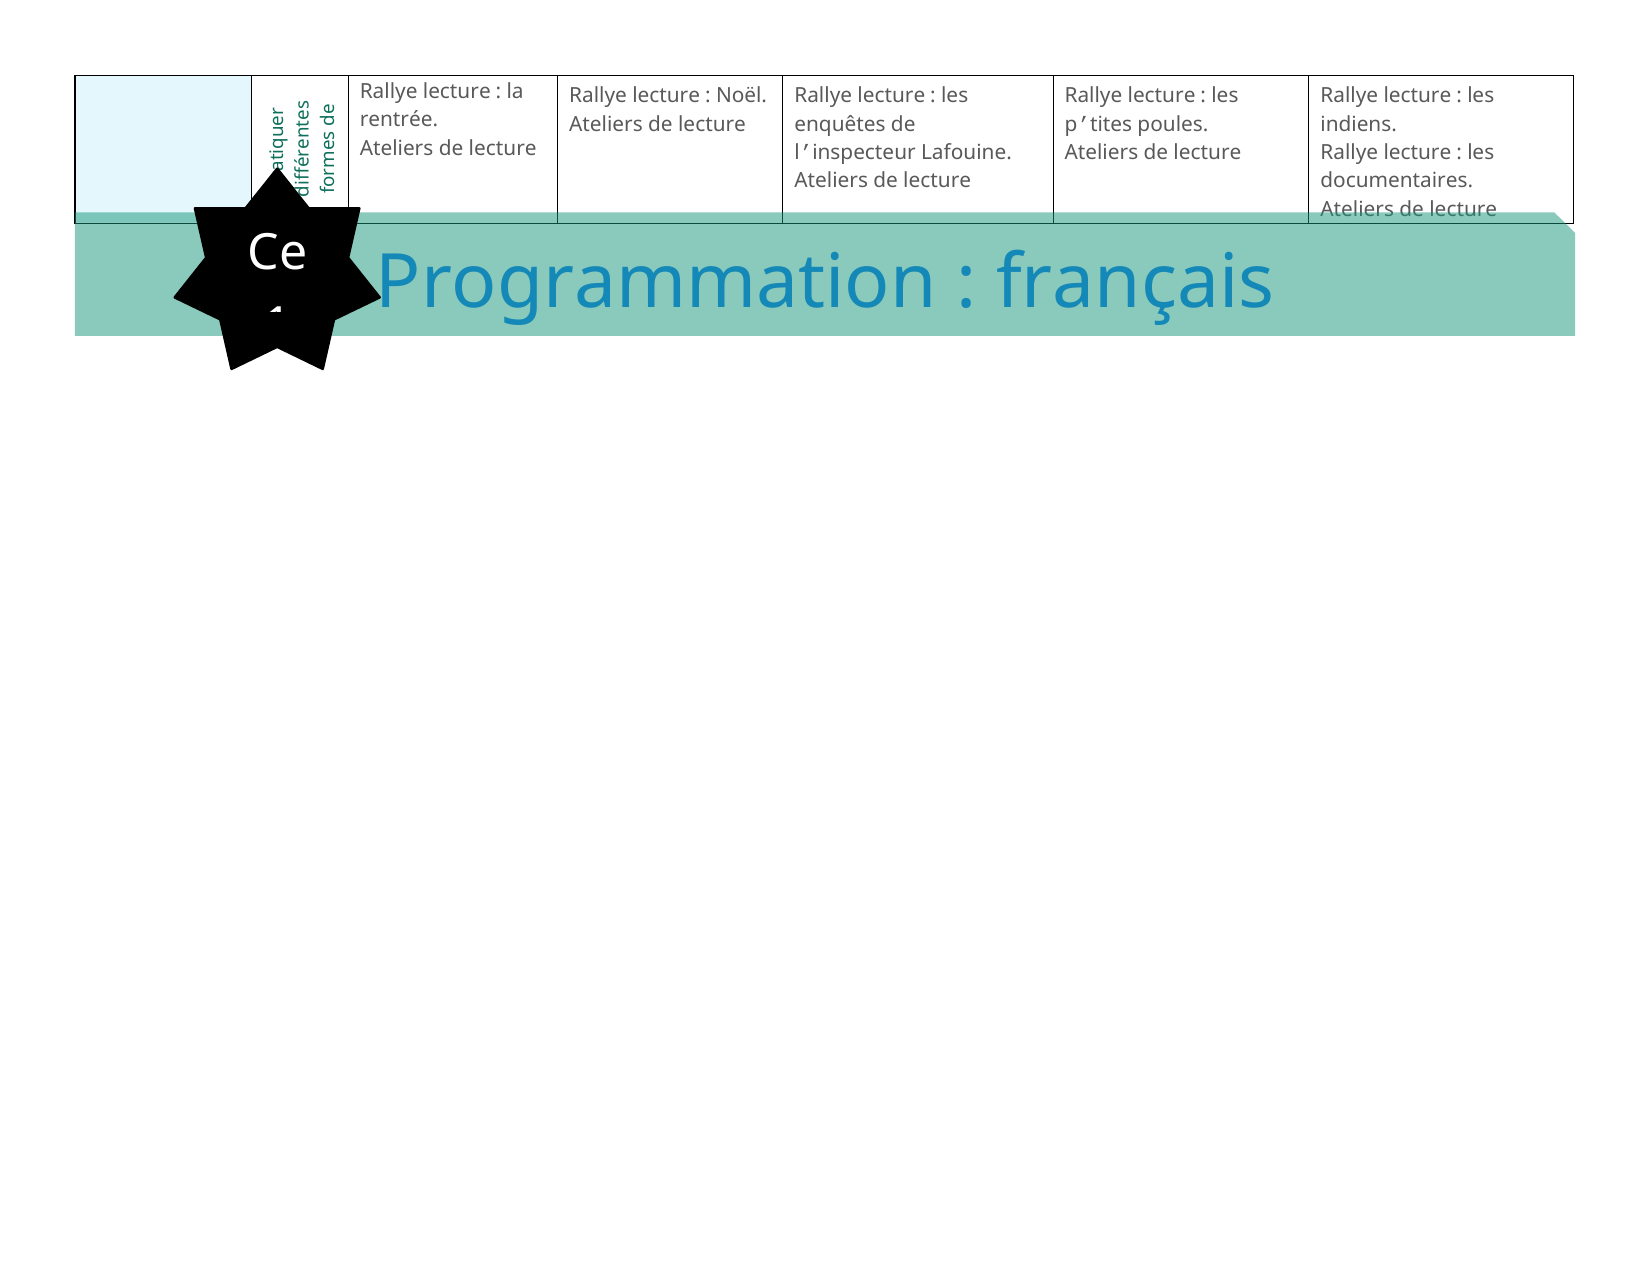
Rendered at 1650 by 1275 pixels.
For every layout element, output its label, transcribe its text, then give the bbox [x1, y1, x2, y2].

table_cell Rallye lecture : les enquêtes de l’inspecteur Lafouine. Ateliers de lecture [783, 76, 1053, 212]
table_cell Pratiquer différentes formes de lecture [252, 76, 348, 207]
table_cell Rallye lecture : Noël. Ateliers de lecture [558, 76, 782, 212]
table_cell Rallye lecture : la rentrée. Ateliers de lecture [349, 76, 557, 212]
table_cell Rallye lecture : les p’tites poules. Ateliers de lecture [1054, 76, 1308, 212]
table_cell Rallye lecture : les indiens. Rallye lecture : les documentaires. Ateliers de lecture [1309, 76, 1573, 222]
